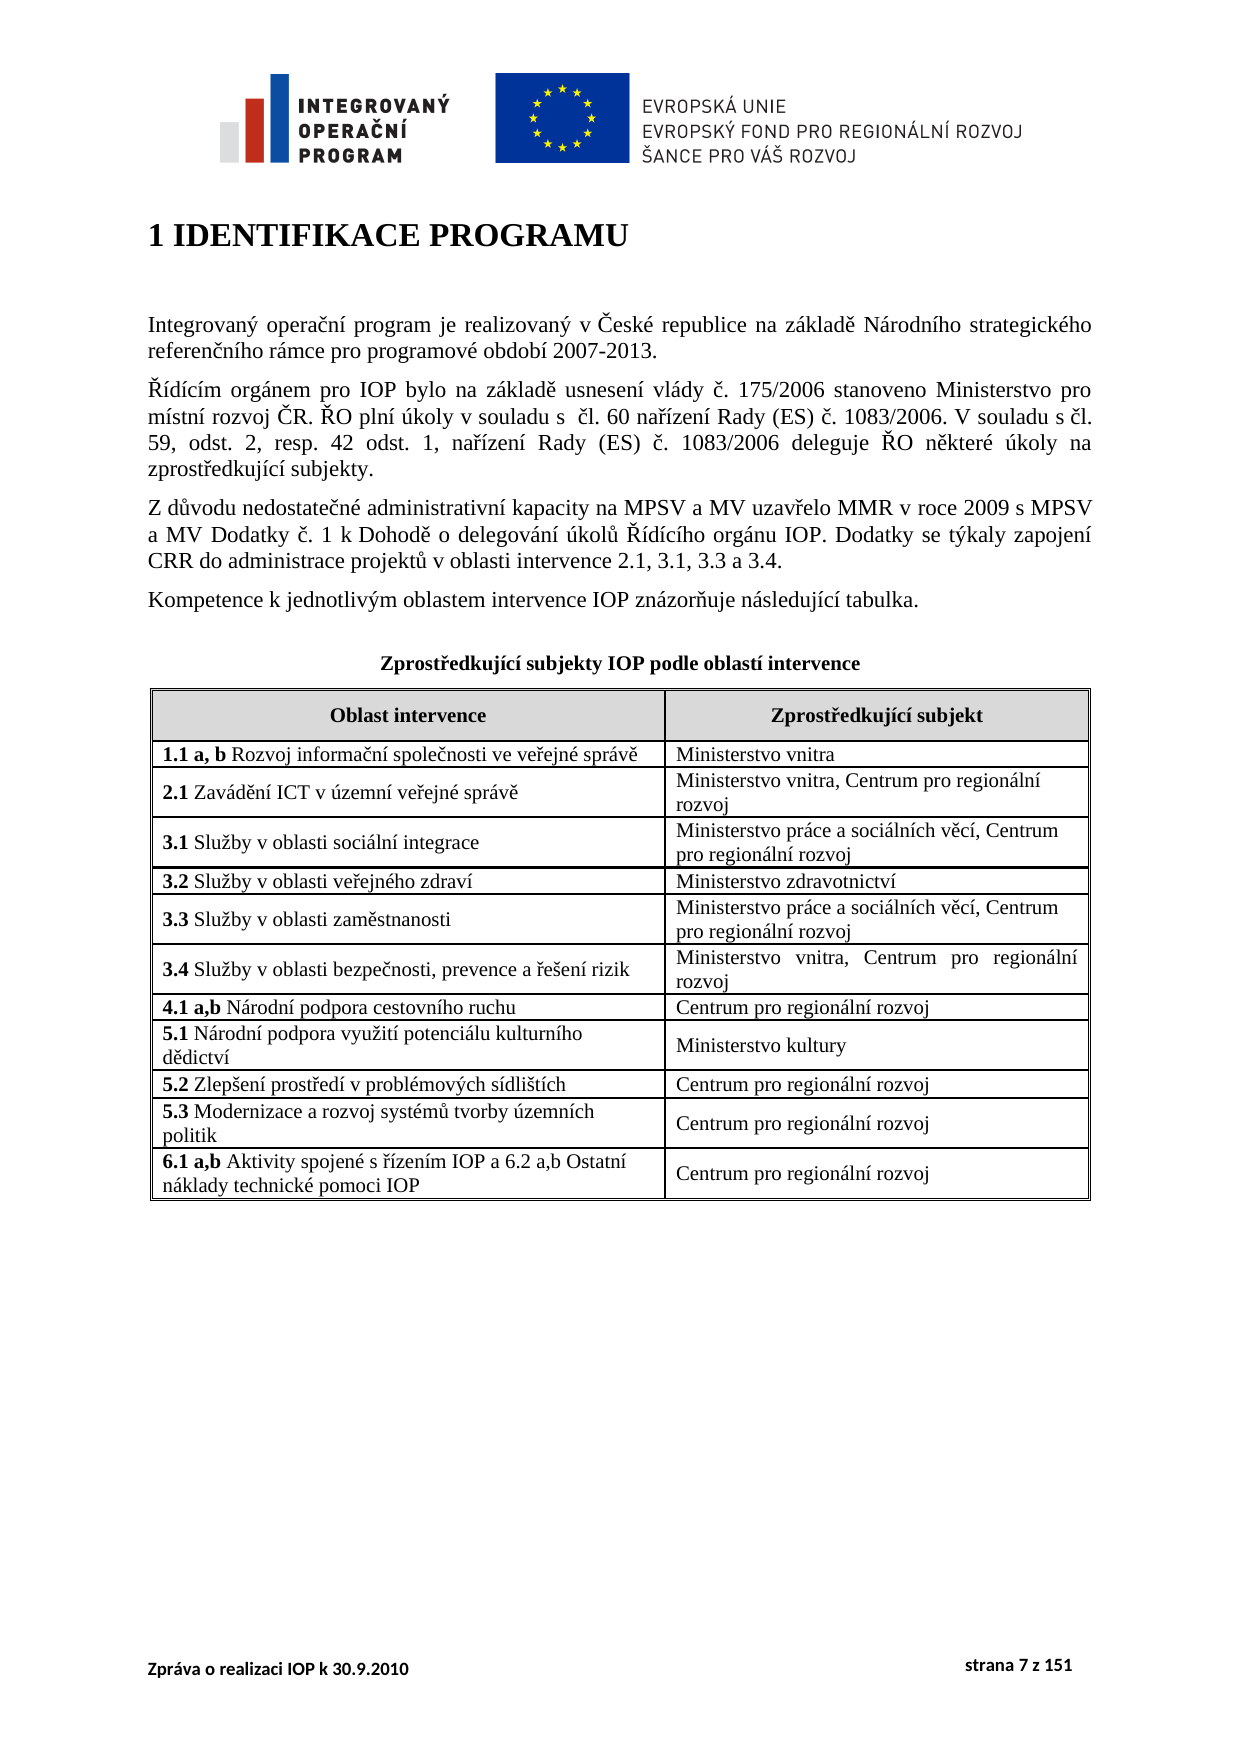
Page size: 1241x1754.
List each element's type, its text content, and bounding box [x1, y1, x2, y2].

table_header Oblast intervence [153, 691, 664, 740]
table_cell 6.1 a,b Aktivity spojené s řízením IOP a 6.2 a,b Ostatní náklady technické pomoci IOP [153, 1149, 664, 1197]
table_cell Ministerstvo kultury [666, 1021, 1088, 1069]
table_cell Ministerstvo zdravotnictví [666, 869, 1088, 893]
table_cell Centrum pro regionální rozvoj [666, 1149, 1088, 1197]
table_cell Ministerstvo vnitra, Centrum pro regionální rozvoj [666, 945, 1088, 993]
table_cell 3.1 Služby v oblasti sociální integrace [153, 818, 664, 866]
picture [220, 73, 1021, 163]
table_cell Ministerstvo práce a sociálních věcí, Centrum pro regionální rozvoj [666, 895, 1088, 943]
table_cell Centrum pro regionální rozvoj [666, 1071, 1088, 1097]
text Z důvodu nedostatečné administrativní kapacity na MPSV a MV uzavřelo MMR v roce 2009 s MPSV a MV Dodatky č. 1 k Dohodě o delegování úkolů Řídícího orgánu IOP. Dodatky se týkaly zapojení CRR do administrace projektů v oblasti intervence 2.1, 3.1, 3.4. [148, 494, 1093, 573]
text Kompetence k jednotlivým oblastem intervence IOP znázorňuje následující tabulka. [148, 586, 1093, 612]
subtitle 1 IDENTIFIKACE PROGRAMU [148, 216, 1093, 254]
table_cell 3.2 Služby v oblasti veřejného zdraví [153, 869, 664, 893]
table_cell Centrum pro regionální rozvoj [666, 1099, 1088, 1147]
table_cell 3.4 Služby v oblasti bezpečnosti, prevence a řešení rizik [153, 945, 664, 993]
table_cell 1.1 a, b Rozvoj rmační společnosti ve veřejné správě [153, 742, 664, 766]
text Řídícím orgánem pro IOP bylo na základě usnesení vlády č. 175/2006 stanoveno Ministerstvo pro místní rozvoj ČR. ŘO plní úkoly v souladu s čl. 60 nařízení Rady (ES) č. 1083/2006. V souladu s čl. 59, odst. 2, resp. 42 odst. 1, nařízení Rady (ES) č. 1083/2006 deleguje ŘO některé úkoly na zprostředkující subjekty. [148, 376, 1093, 482]
table_cell 5.2 Zlepšení prostředí v problémových sídlištích [153, 1071, 664, 1097]
text Zprostředkující subjekty IOP podle oblastí intervence [148, 651, 1093, 675]
table_cell Ministerstvo vnitra, Centrum pro regionální rozvoj [666, 768, 1088, 816]
text Integrovaný operační program je realizovaný v České republice na základě Národního strategického referenčního rámce pro programové období 2007-2013. [148, 311, 1093, 364]
table_cell 5.1 Národní podpora využití potenciálu kulturního dědictví [153, 1021, 664, 1069]
table_cell Centrum pro regionální rozvoj [666, 995, 1088, 1019]
table_header Zprostředkující subjekt [666, 691, 1088, 740]
table_cell 3.3 Služby v oblasti zaměstnanosti [153, 895, 664, 943]
table_cell Ministerstvo vnitra [666, 742, 1088, 766]
table_cell 2.1 Zavádění ICT v územní veřejné správě [153, 768, 664, 816]
table_cell 4.1 a,b Národní podpora cestovního ruchu [153, 995, 664, 1019]
table_cell Ministerstvo práce a sociálních věcí, Centrum pro regionální rozvoj [666, 818, 1088, 866]
table_cell 5.3 Modernizace a rozvoj systémů tvorby územních politik [153, 1099, 664, 1147]
